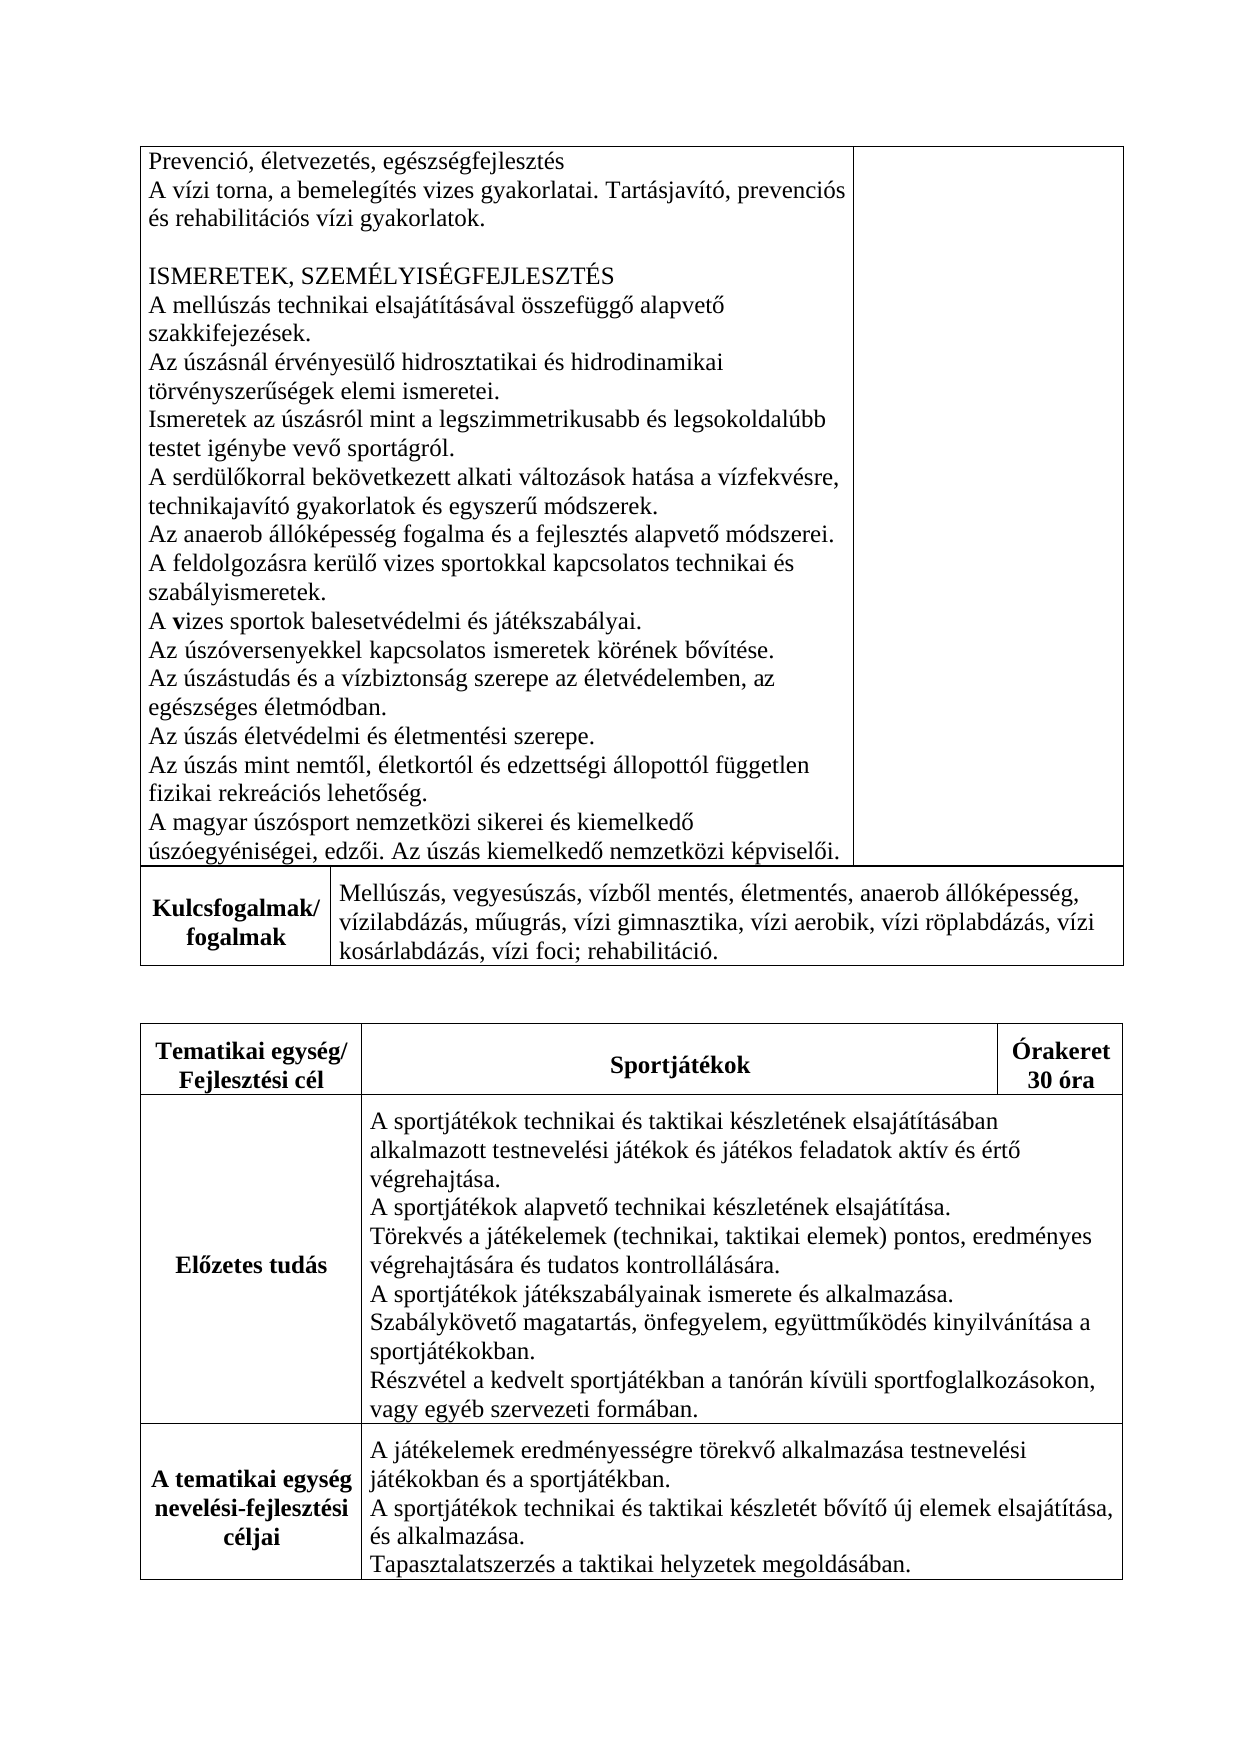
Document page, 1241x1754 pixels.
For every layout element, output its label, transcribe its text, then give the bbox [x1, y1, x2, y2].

table_header Sportjátékok [362, 1024, 997, 1093]
table_cell Előzetes tudás [141, 1095, 361, 1422]
table_header Prevenció, életvezetés, egészségfejlesztés A vízi torna, a bemelegítés vizes gyakorlatai. Tartásjavító, prevenciós és rehabilitációs vízi gyakorlatok. ISMERETEK, SZEMÉLYISÉGFEJLESZTÉS A mellúszás technikai elsajátításával összefüggő alapvető szakkifejezések. Az úszásnál érvényesülő hidrosztatikai és hidrodinamikai törvényszerűségek elemi ismeretei. Ismeretek az úszásról mint a legszimmetrikusabb és legsokoldalúbb testet igénybe vevő sportágról. A serdülőkorral bekövetkezett alkati változások hatása a vízfekvésre, technikajavító gyakorlatok és egyszerű módszerek. Az anaerob állóképesség fogalma és a fejlesztés alapvető módszerei. A feldolgozásra kerülő vizes sportokkal kapcsolatos technikai és szabályismeretek. A vizes sportok balesetvédelmi és játékszabályai. Az úszóversenyekkel kapcsolatos ismeretek körének bővítése. Az úszástudás és a vízbiztonság szerepe az életvédelemben, az egészséges életmódban. Az úszás életvédelmi és életmentési szerepe. Az úszás mint nemtől, életkortól és edzettségi állopottól független fizikai rekreációs lehetőség. A magyar úszósport nemzetközi sikerei és kiemelkedő úszóegyéniségei, edzői. Az úszás kiemelkedő nemzetközi képviselői. [141, 147, 853, 865]
table_cell A tematikai egység nevelési-fejlesztési céljai [141, 1424, 361, 1579]
table_header Órakeret 30 óra [998, 1024, 1122, 1093]
table_cell A sportjátékok technikai és taktikai készletének elsajátításában alkalmazott testnevelési játékok és játékos feladatok aktív és értő végrehajtása. A sportjátékok alapvető technikai készletének elsajátítása. Törekvés a játékelemek (technikai, taktikai elemek) pontos, eredményes végrehajtására és tudatos kontrollálására. A sportjátékok játékszabályainak ismerete és alkalmazása. Szabálykövető magatartás, önfegyelem, együttműködés kinyilvánítása a sportjátékokban. Részvétel a kedvelt sportjátékban a tanórán kívüli sportfoglalkozásokon, vagy egyéb szervezeti formában. [362, 1095, 1122, 1422]
table_cell Kulcsfogalmak/ fogalmak [141, 867, 330, 964]
table_cell A játékelemek eredményességre törekvő alkalmazása testnevelési játékokban és a sportjátékban. A sportjátékok technikai és taktikai készletét bővítő új elemek elsajátítása, és alkalmazása. Tapasztalatszerzés a taktikai helyzetek megoldásában. [362, 1424, 1122, 1579]
table_header [854, 147, 1123, 865]
table_header Tematikai egység/ Fejlesztési cél [141, 1024, 361, 1093]
table_cell Mellúszás, vegyesúszás, vízből mentés, életmentés, anaerob állóképesség, vízilabdázás, műugrás, vízi gimnasztika, vízi aerobik, vízi röplabdázás, vízi kosárlabdázás, vízi foci; rehabilitáció. [331, 867, 1123, 964]
